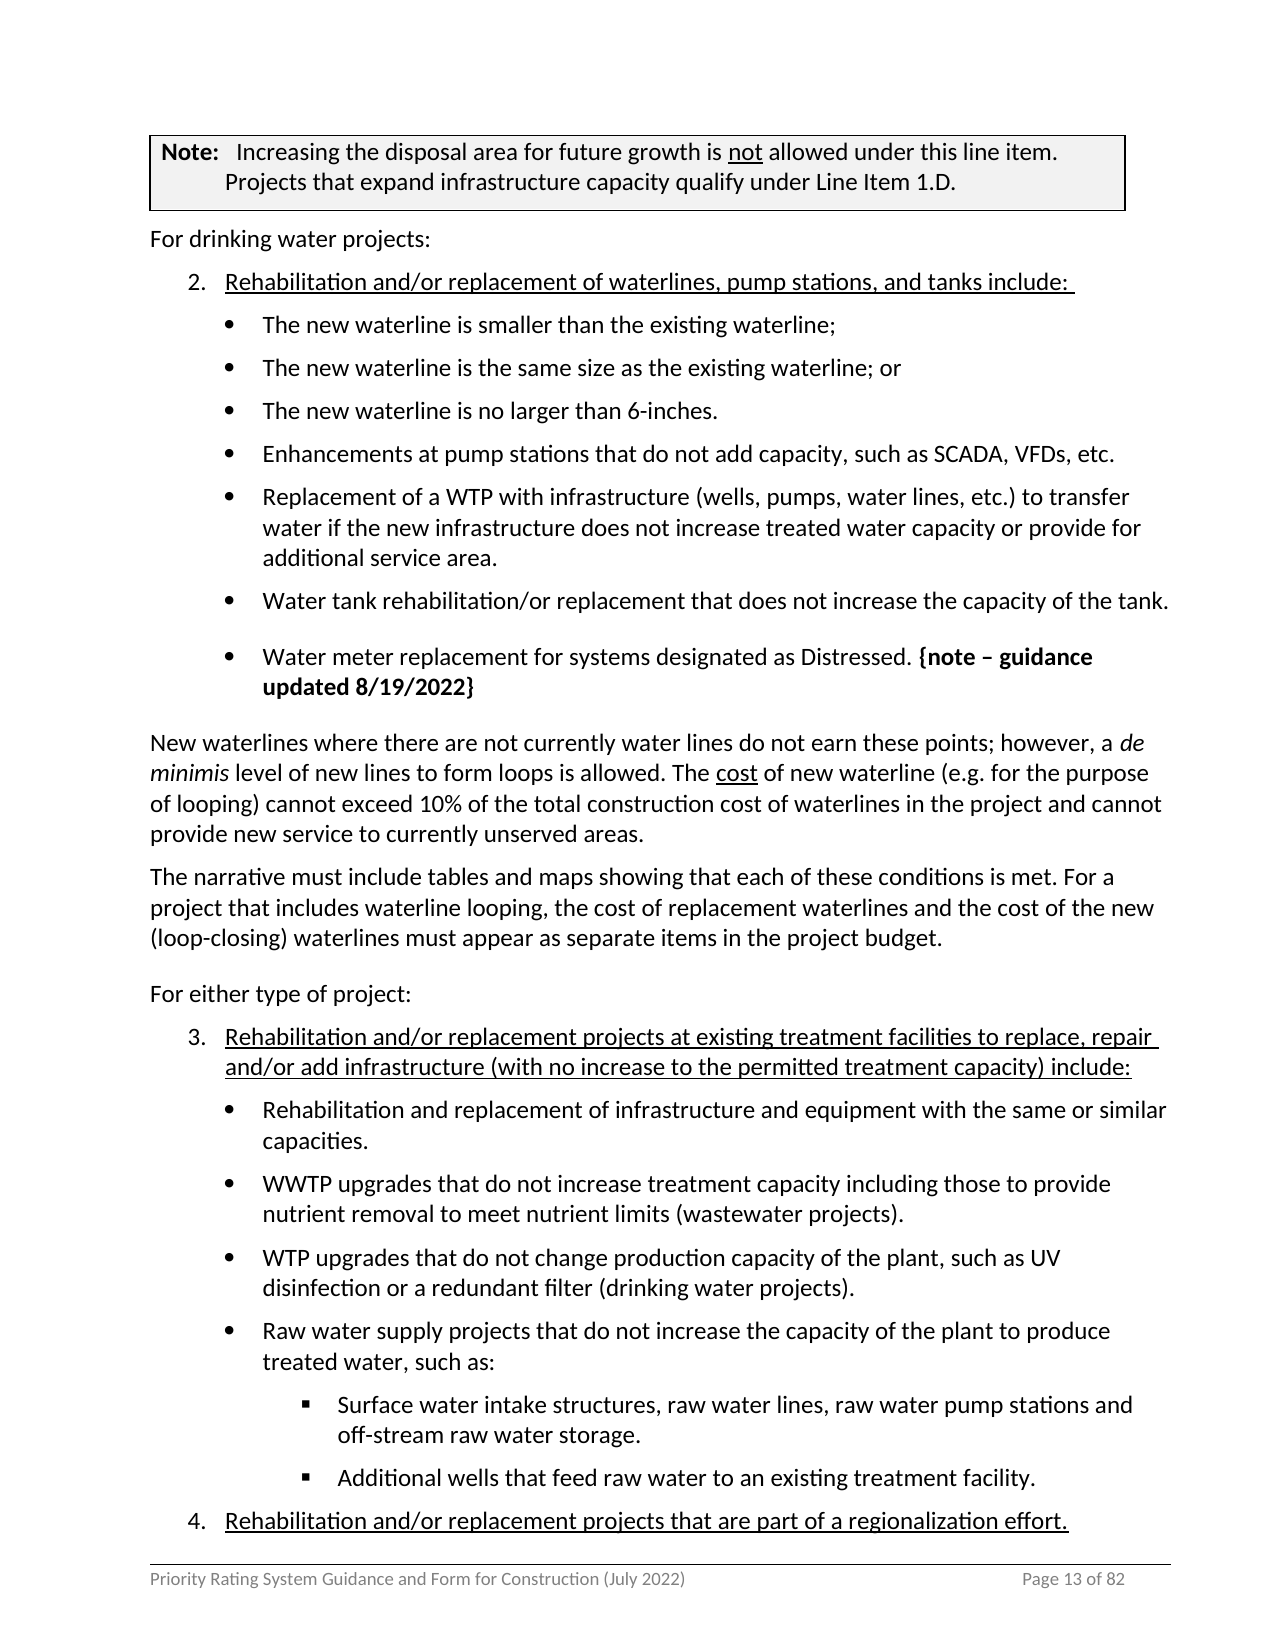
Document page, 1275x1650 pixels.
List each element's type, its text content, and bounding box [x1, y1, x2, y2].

text For either type of project: [150, 978, 1171, 1008]
list Rehabilitation and replacement of infrastructure and equipment with the same or similar capacities. [225, 1094, 1171, 1156]
list WWTP upgrades that do not increase treatment capacity including those to provide nutrient removal to meet nutrient limits (wastewater projects). [225, 1168, 1171, 1229]
table_header Note: Increasing the disposal area for future growth is not allowed under this line item. Projects that expand infrastructure capacity qualify under Line Item 1.D. [151, 136, 1124, 209]
list Raw water supply projects that do not increase the capacity of the plant to produce treated water, such as: [225, 1315, 1171, 1376]
list Rehabilitation and/or replacement projects at existing treatment facilities to replace, repair and/or add infrastructure (with no increase to the permitted treatment capacity) include: [187, 1021, 1171, 1082]
list Water meter replacement for systems designated as Distressed. {note – guidance updated 8/19/2022} [225, 641, 1171, 702]
list Rehabilitation and/or replacement projects that are part of a regionalization effort. [187, 1505, 1171, 1536]
list Rehabilitation and/or replacement of waterlines, pump stations, and tanks include: [187, 266, 1171, 297]
list The new waterline is smaller than the existing waterline; [225, 309, 1171, 340]
text New waterlines where there are not currently water lines do not earn these points; however, a de minimis level of new lines to form loops is allowed. The cost of new waterline (e.g. for the purpose of looping) cannot exceed 10% of the total construction cost of waterlines in the project and cannot provide new service to currently unserved areas. [150, 727, 1171, 849]
text For drinking water projects: [150, 223, 1171, 254]
list Additional wells that feed raw water to an existing treatment facility. [300, 1462, 1171, 1493]
list Surface water intake structures, raw water lines, raw water pump stations and off-stream raw water storage. [300, 1389, 1171, 1450]
list The new waterline is the same size as the existing waterline; or [225, 352, 1171, 383]
list The new waterline is no larger than 6-inches. [225, 395, 1171, 426]
list WTP upgrades that do not change production capacity of the plant, such as UV disinfection or a redundant filter (drinking water projects). [225, 1242, 1171, 1303]
list Water tank rehabilitation/or replacement that does not increase the capacity of the tank. [225, 585, 1171, 616]
list Enhancements at pump stations that do not add capacity, such as SCADA, VFDs, etc. [225, 438, 1171, 469]
text The narrative must include tables and maps showing that each of these conditions is met. For a project that includes waterline looping, the cost of replacement waterlines and the cost of the new (loop-closing) waterlines must appear as separate items in the project budget. [150, 861, 1171, 953]
list Replacement of a WTP with infrastructure (wells, pumps, water lines, etc.) to transfer water if the new infrastructure does not increase treated water capacity or provide for additional service area. [225, 481, 1171, 573]
